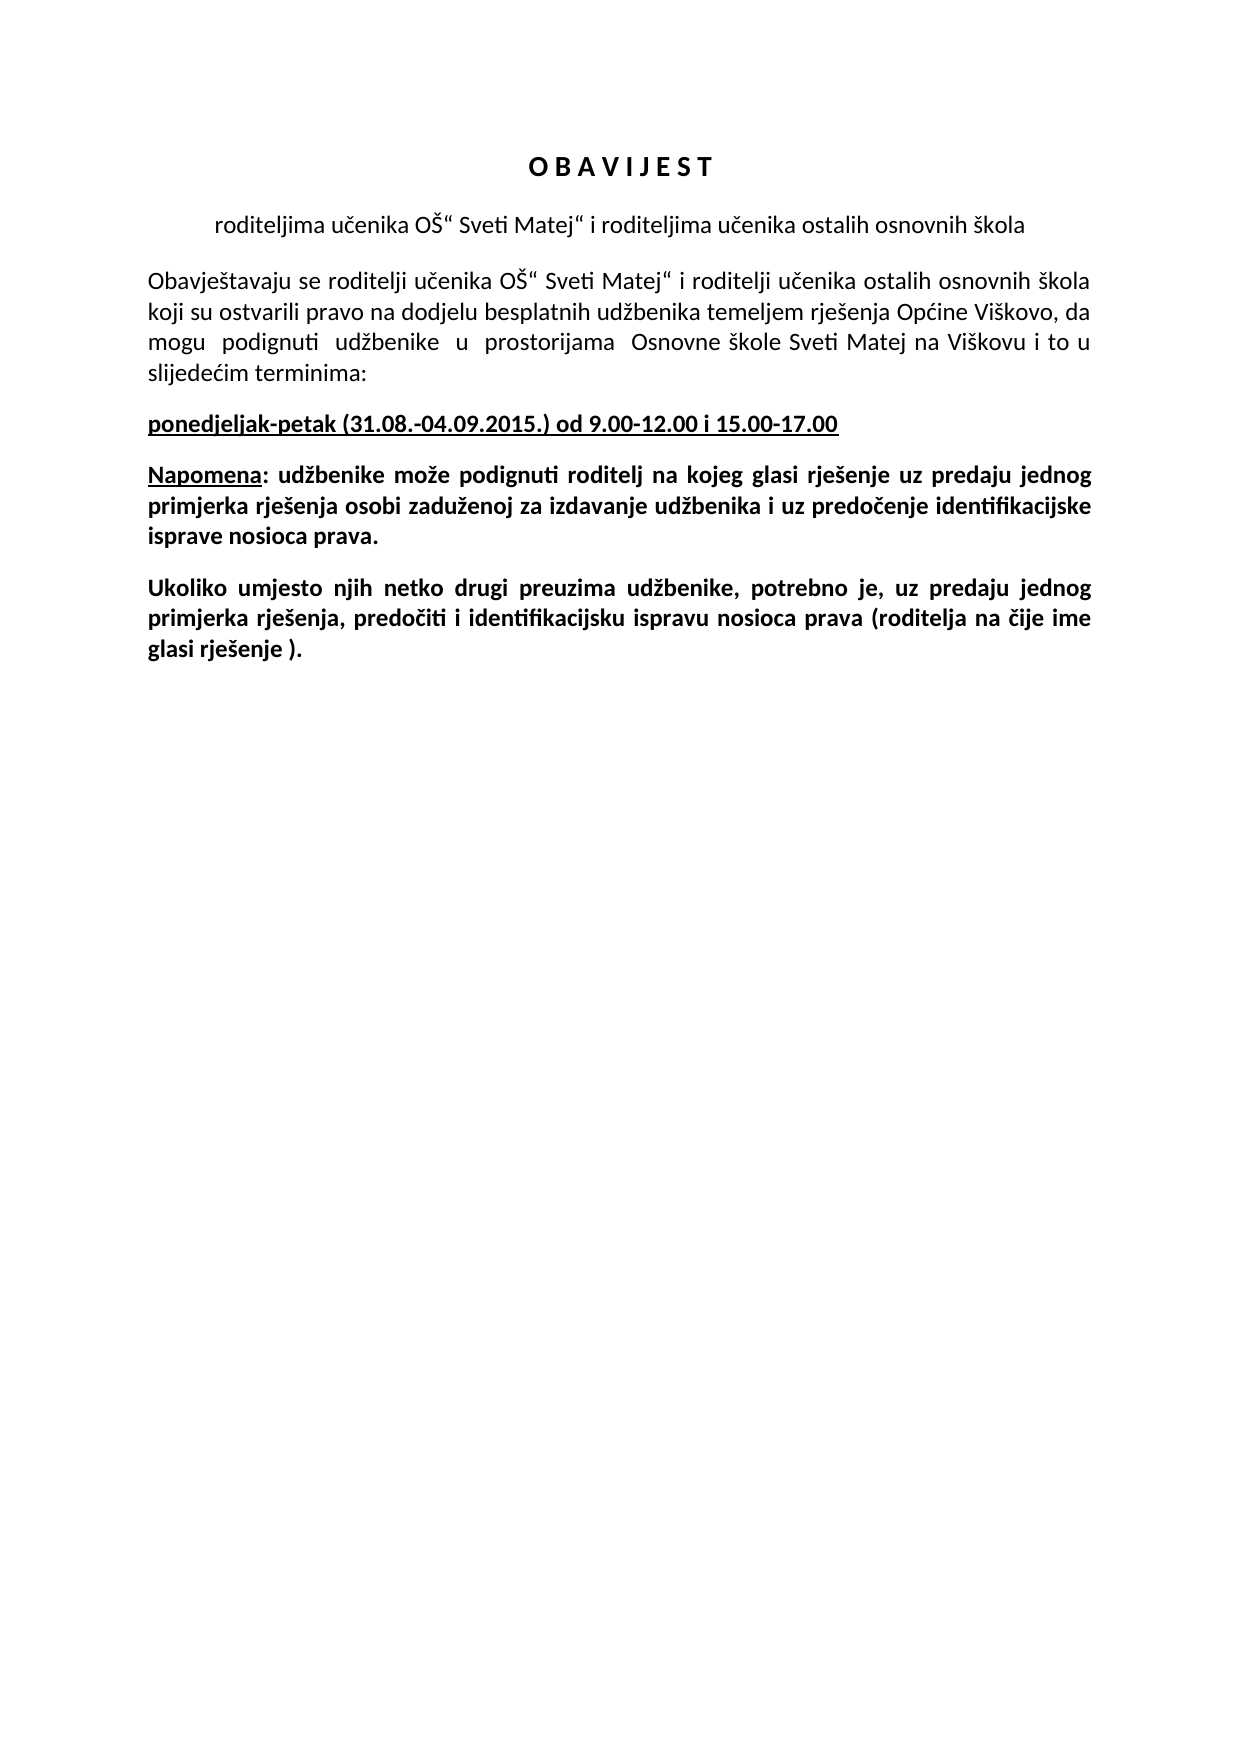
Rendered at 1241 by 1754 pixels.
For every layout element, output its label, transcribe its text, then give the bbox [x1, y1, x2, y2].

text roditeljima učenika OŠ“ Sveti Matej“ i roditeljima učenika ostalih osnovnih škola [148, 209, 1093, 240]
text Obavještavaju se roditelji učenika OŠ“ Sveti Matej“ i roditelji učenika ostalih osnovnih škola koji su ostvarili pravo na dodjelu besplatnih udžbenika temeljem rješenja Općine Viškovo, da mogu podignuti udžbenike u prostorijama Osnovne škole Sveti Matej na Viškovu i to u slijedećim terminima: [148, 265, 1093, 387]
text ponedjeljak-petak (31.08.-04.09.2015.) od 9.00-12.00 i 15.00-17.00 [148, 408, 1093, 439]
text Napomena: udžbenike može podignuti roditelj na kojeg glasi rješenje uz predaju jednog primjerka rješenja osobi zaduženoj za izdavanje udžbenika i uz predočenje identifikacijske isprave nosioca prava. [148, 459, 1093, 551]
text O B A V I J E S T [148, 148, 1093, 183]
text Ukoliko umjesto njih netko drugi preuzima udžbenike, potrebno je, uz predaju jednog primjerka rješenja, predočiti i identifikacijsku ispravu nosioca prava (roditelja na čije ime glasi rješenje ). [148, 572, 1093, 663]
